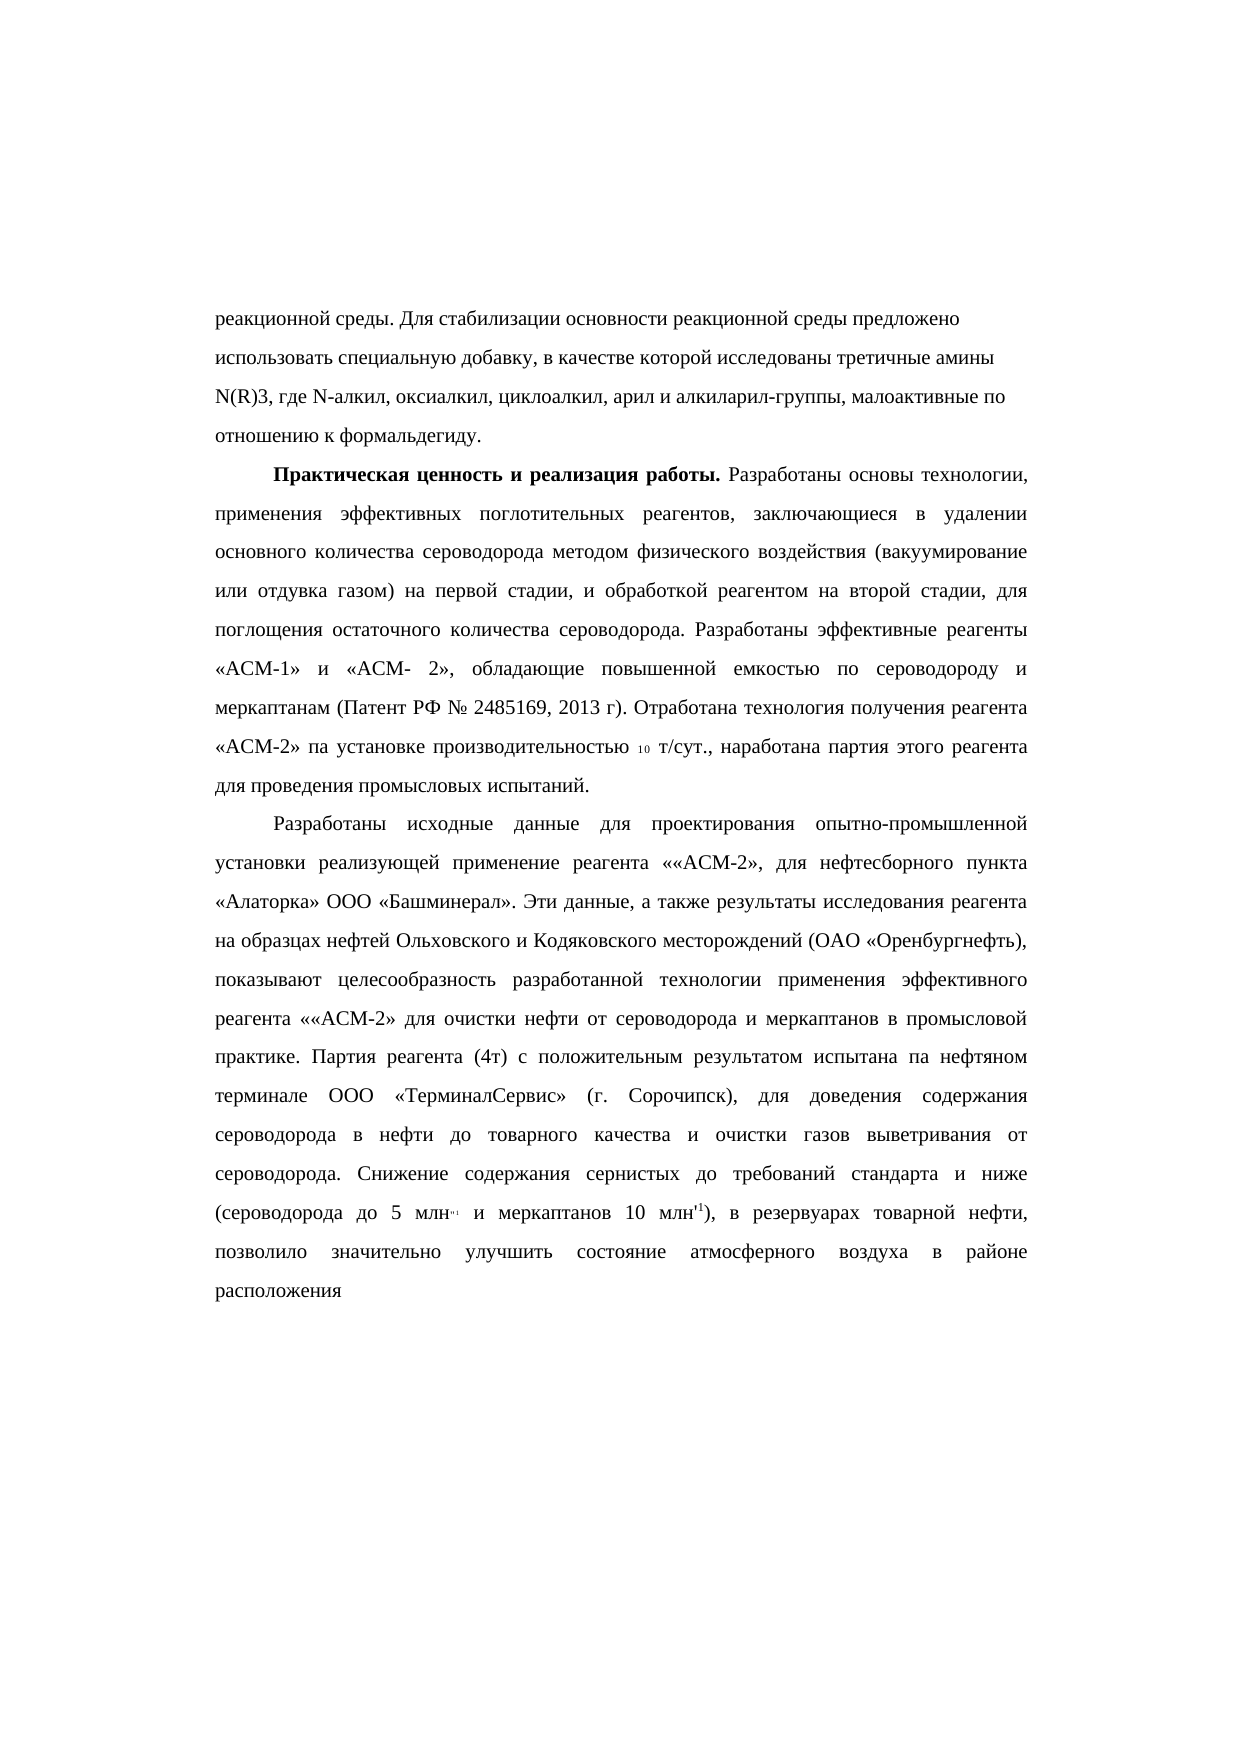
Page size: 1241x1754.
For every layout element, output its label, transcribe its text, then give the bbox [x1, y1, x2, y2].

text Практическая ценность и реализация работы. Разработаны основы технологии, применения эффективных поглотительных реагентов, заключающиеся в удалении основного количества сероводорода методом физического воздействия (вакуумирование или отдувка газом) на первой стадии, и обработкой реагентом на второй стадии, для поглощения остаточного количества сероводорода. Разработаны эффективные реагенты «АСМ-1» и «АСМ- 2», обладающие повышенной емкостью по сероводороду и меркаптанам (Патент РФ № 2485169, 2013 г). Отработана технология получения реагента «АСМ-2» па установке производительностью 10 т/сут., наработана партия этого реагента для проведения промысловых испытаний. [215, 450, 1028, 800]
text Разработаны исходные данные для проектирования опытно-промышленной установки реализующей применение реагента ««АСМ-2», для нефтесборного пункта «Алаторка» ООО «Башминерал». Эти данные, а также результаты исследования реагента на образцах нефтей Ольховского и Кодяковского месторождений (ОАО «Оренбургнефть), показывают целесообразность разработанной технологии применения эффективного реагента ««АСМ-2» для очистки нефти от сероводорода и меркаптанов в промысловой практике. Партия реагента (4т) с положительным результатом испытана па нефтяном терминале ООО «ТерминалСервис» (г. Сорочипск), для доведения содержания сероводорода в нефти до товарного качества и очистки газов выветривания от сероводорода. Снижение содержания сернистых до требований стандарта и ниже (сероводорода до 5 млн"1 и меркаптанов 10 млн'1), в резервуарах товарной нефти, позволило значительно улучшить состояние атмосферного воздуха в районе расположения [215, 800, 1028, 1305]
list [215, 295, 1028, 450]
